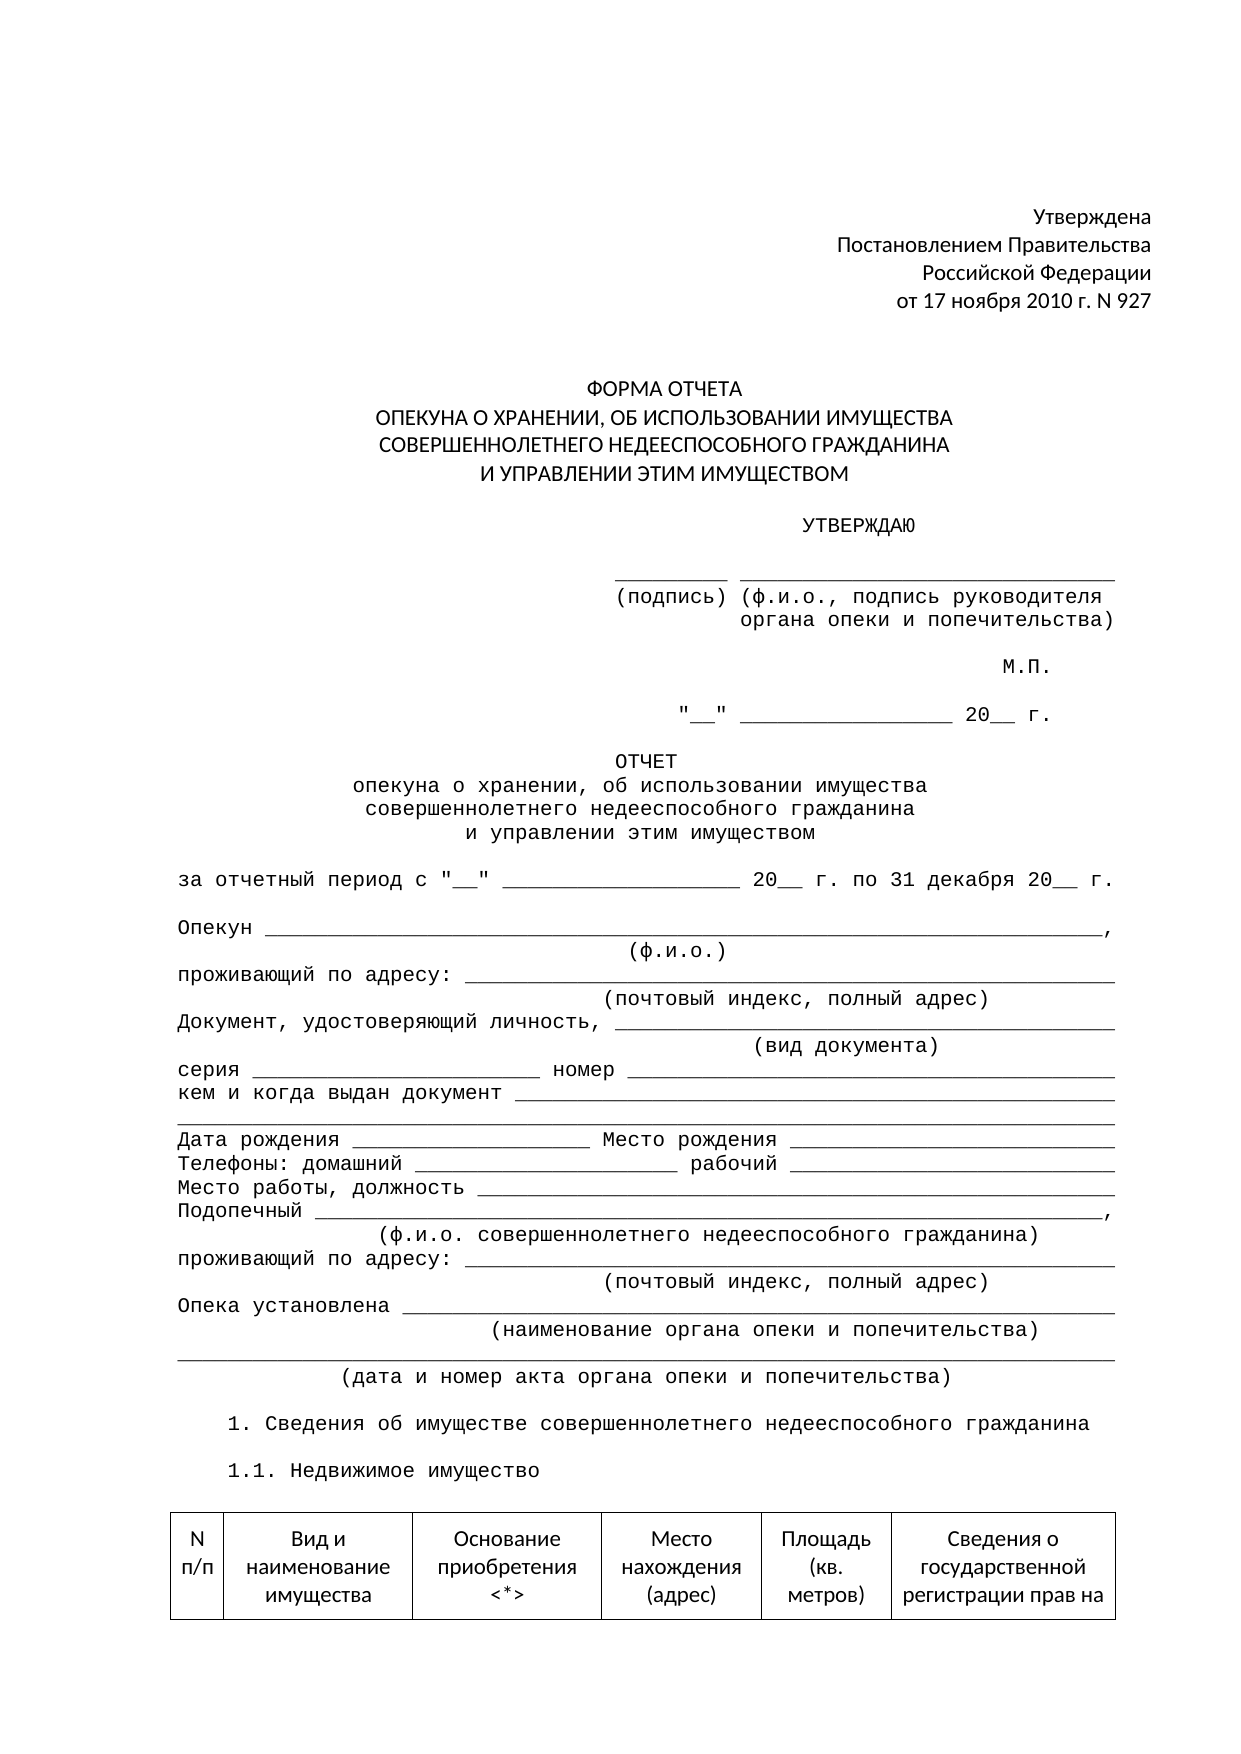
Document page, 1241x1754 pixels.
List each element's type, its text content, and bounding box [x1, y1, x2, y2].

text от 17 ноября 2010 г. N 927 [177, 286, 1152, 314]
text проживающий по адресу: ____________________________________________________ [177, 1248, 1152, 1271]
text Опекун ___________________________________________________________________, [177, 917, 1152, 940]
text проживающий по адресу: ____________________________________________________ [177, 964, 1152, 988]
table_header N п/п [171, 1513, 223, 1618]
text совершеннолетнего недееспособного гражданина [177, 798, 1152, 822]
text (вид документа) [177, 1035, 1152, 1058]
text серия _______________________ номер _______________________________________ [177, 1058, 1152, 1082]
text Опека установлена _________________________________________________________ [177, 1295, 1152, 1319]
text Документ, удостоверяющий личность, ________________________________________ [177, 1011, 1152, 1035]
text СОВЕРШЕННОЛЕТНЕГО НЕДЕЕСПОСОБНОГО ГРАЖДАНИНА [177, 431, 1152, 459]
text опекуна о хранении, об использовании имущества [177, 775, 1152, 798]
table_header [413, 1513, 601, 1618]
text (ф.и.о.) [177, 940, 1152, 964]
text Российской Федерации [177, 258, 1152, 286]
text кем и когда выдан документ ________________________________________________ [177, 1082, 1152, 1106]
text за отчетный период с "__" ___________________ 20__ г. по 31 декабря 20__ г. [177, 869, 1152, 893]
text (ф.и.о. совершеннолетнего недееспособного гражданина) [177, 1224, 1152, 1248]
text Телефоны: домашний _____________________ рабочий __________________________ [177, 1153, 1152, 1177]
text Утверждена [177, 202, 1152, 230]
text И УПРАВЛЕНИИ ЭТИМ ИМУЩЕСТВОМ [177, 459, 1152, 487]
text (почтовый индекс, полный адрес) [177, 1271, 1152, 1295]
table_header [602, 1513, 761, 1618]
text ___________________________________________________________________________ [177, 1106, 1152, 1129]
text (подпись) (ф.и.о., подпись руководителя [177, 586, 1152, 609]
text (наименование органа опеки и попечительства) [177, 1319, 1152, 1342]
text и управлении этим имуществом [177, 822, 1152, 846]
text УТВЕРЖДАЮ [177, 515, 1152, 538]
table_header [892, 1513, 1115, 1618]
text 1. Сведения об имуществе совершеннолетнего недееспособного гражданина [177, 1413, 1152, 1437]
text Дата рождения ___________________ Место рождения __________________________ [177, 1129, 1152, 1153]
text ___________________________________________________________________________ [177, 1342, 1152, 1366]
text ОПЕКУНА О ХРАНЕНИИ, ОБ ИСПОЛЬЗОВАНИИ ИМУЩЕСТВА [177, 403, 1152, 431]
text ОТЧЕТ [177, 751, 1152, 775]
text Подопечный _______________________________________________________________, [177, 1200, 1152, 1224]
text органа опеки и попечительства) [177, 609, 1152, 633]
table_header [224, 1513, 412, 1618]
text М.П. [177, 657, 1152, 680]
text "__" _________________ 20__ г. [177, 704, 1152, 727]
text Постановлением Правительства [177, 230, 1152, 258]
text ФОРМА ОТЧЕТА [177, 374, 1152, 403]
text 1.1. Недвижимое имущество [177, 1461, 1152, 1484]
text _________ ______________________________ [177, 562, 1152, 586]
text Место работы, должность ___________________________________________________ [177, 1177, 1152, 1200]
text (почтовый индекс, полный адрес) [177, 988, 1152, 1011]
text (дата и номер акта органа опеки и попечительства) [177, 1366, 1152, 1389]
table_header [762, 1513, 891, 1618]
